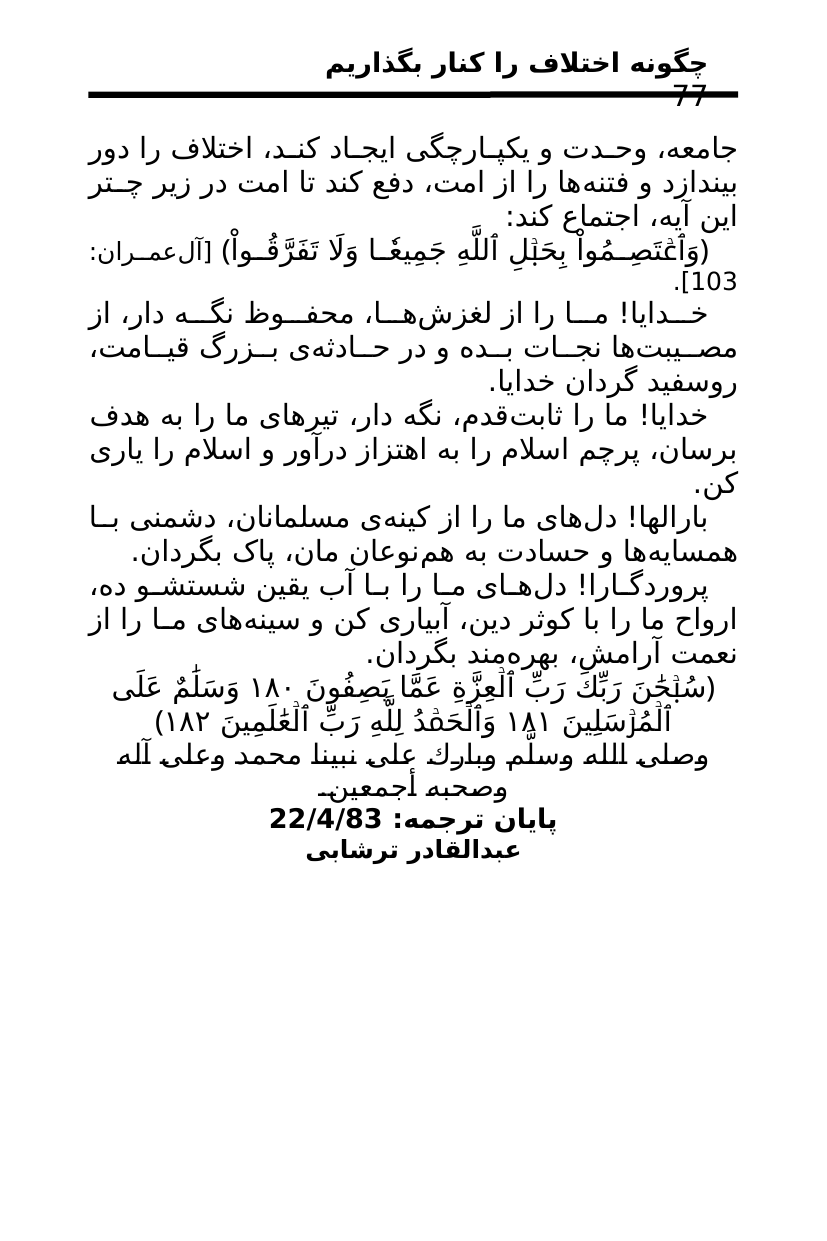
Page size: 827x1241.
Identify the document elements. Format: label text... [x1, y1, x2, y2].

text پایان ترجمه: 22/4/83 [89, 803, 738, 835]
text پروردگارا! دل‌های ما را با آب یقین شستشو ده، ارواح ما را با کوثر دین، آبیاری کن و سینه‌های ما را از نعمت آرامش، بهره‌مند بگردان. [89, 568, 738, 670]
text ﴿سُبۡحَٰنَ رَبِّكَ رَبِّ ٱلۡعِزَّةِ عَمَّا يَصِفُونَ ١٨٠ وَسَلَٰمٌ عَلَى ٱلۡمُرۡسَلِينَ ١٨١ وَٱلۡحَمۡدُ لِلَّهِ رَبِّ ٱلۡعَٰلَمِينَ ١٨٢﴾ [89, 670, 738, 738]
text بارالها! دل‌های ما را از کینه‌ی مسلمانان، دشمنی با همسایه‌ها و حسادت به هم‌نوعان مان، پاک بگردان. [89, 500, 738, 568]
text وصلى الله وسلَّم وبارك على نبينا محمد وعلى آله وصحبه أجمعين. [89, 738, 738, 803]
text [89, 132, 738, 233]
text خدایا! ما را از لغزش‌ها، محفوظ نگه دار، از مصیبت‌ها نجات بده و در حادثه‌ی بزرگ قیامت، روسفید گردان خدایا. [89, 297, 738, 398]
text ﴿وَٱعۡتَصِمُواْ بِحَبۡلِ ٱللَّهِ جَمِيعٗا وَلَا تَفَرَّقُواْ﴾ [آل‌عمران: 103]. [89, 233, 738, 297]
text خدایا! ما را ثابت‌قدم، نگه دار، تیرهای ما را به هدف برسان، پرچم اسلام را به اهتزاز درآور و اسلام را یاری کن. [89, 398, 738, 500]
text عبدالقادر ترشابی [89, 835, 738, 864]
